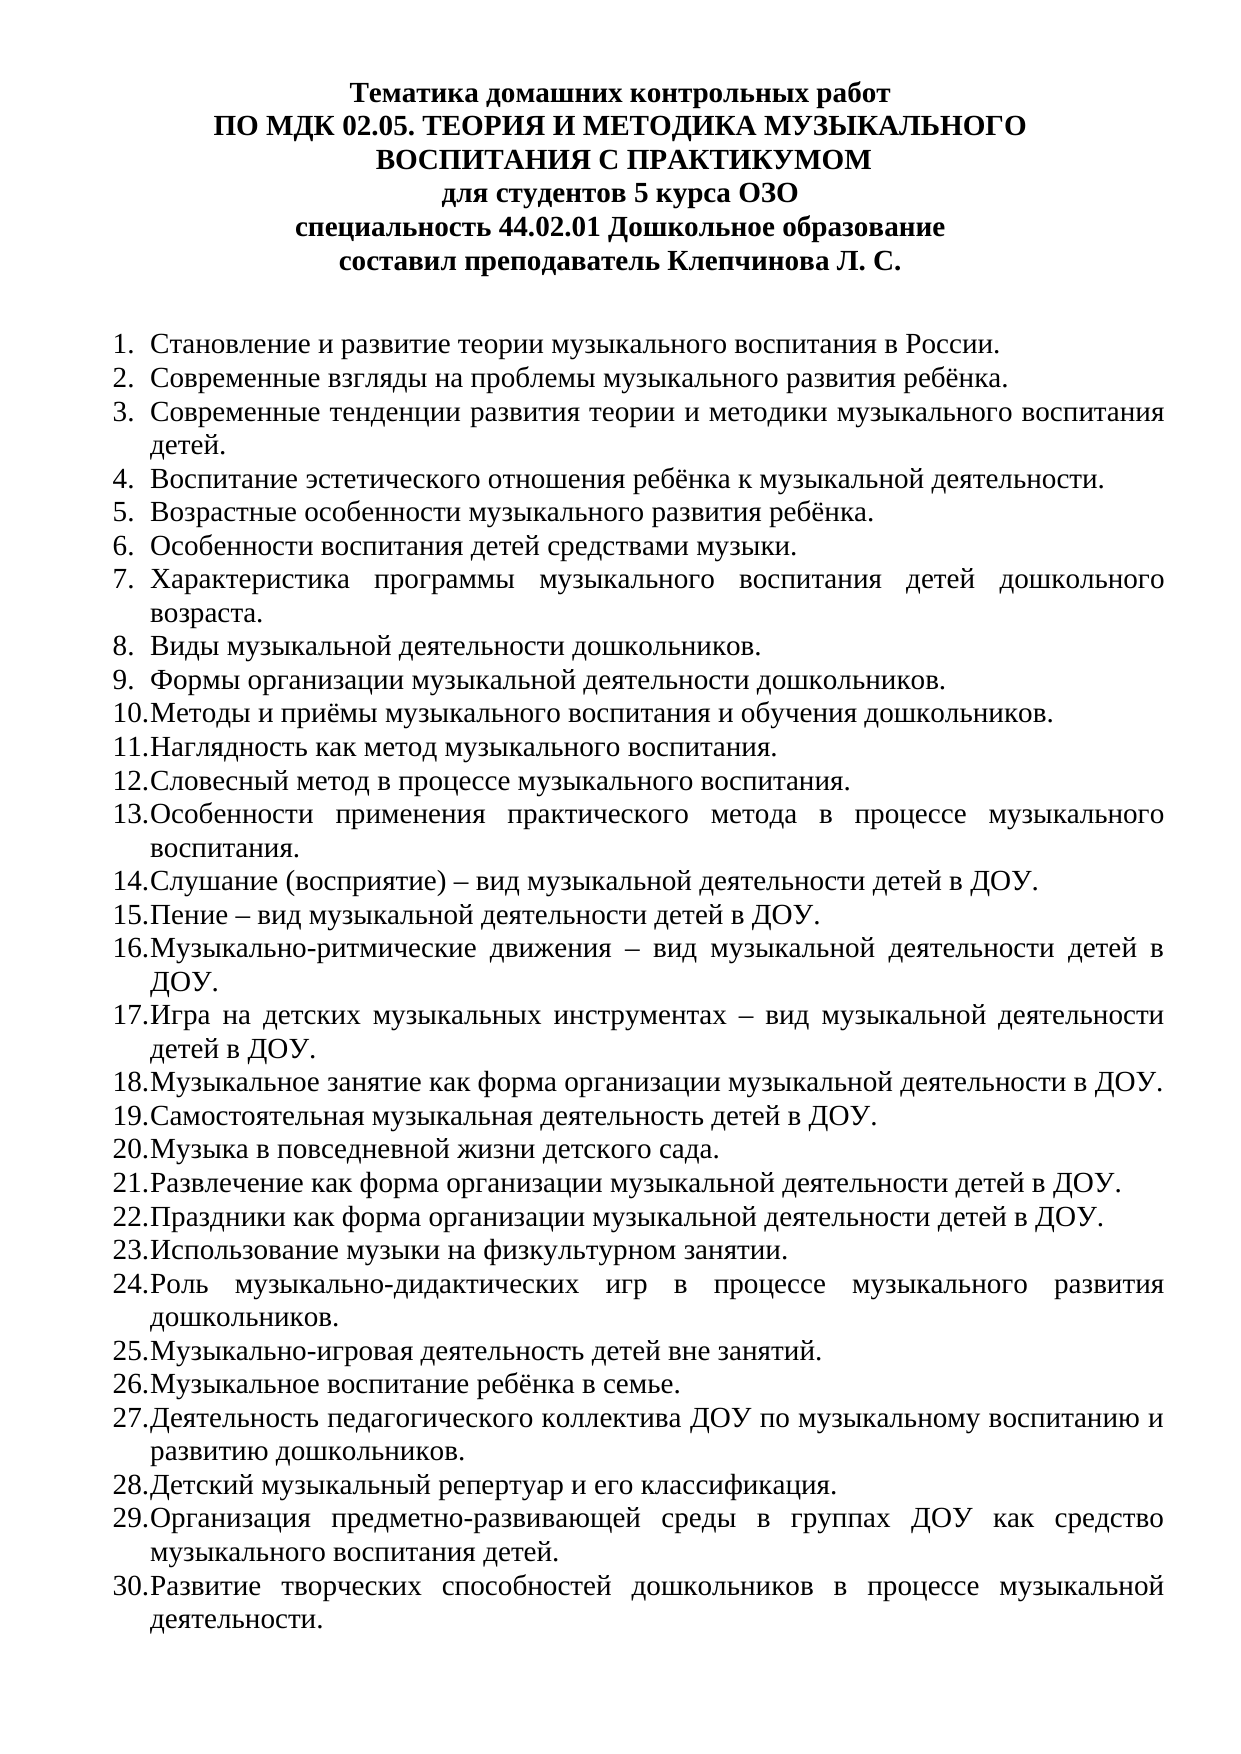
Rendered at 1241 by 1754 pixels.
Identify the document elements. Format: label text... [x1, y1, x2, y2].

list Музыкальное занятие как форма организации музыкальной деятельности в ДОУ. [112, 1064, 1165, 1098]
list Современные взгляды на проблемы музыкального развития ребёнка. [112, 360, 1165, 394]
list Словесный метод в процессе музыкального воспитания. [112, 763, 1165, 796]
list Слушание (восприятие) – вид музыкальной деятельности детей в ДОУ. [112, 863, 1165, 897]
list Воспитание эстетического отношения ребёнка к музыкальной деятельности. [112, 461, 1165, 494]
text ВОСПИТАНИЯ С ПРАКТИКУМОМ [75, 142, 1165, 176]
list Организация предметно-развивающей среды в группах ДОУ как средство музыкального воспитания детей. [112, 1501, 1165, 1568]
text для студентов 5 курса ОЗО [75, 176, 1165, 209]
list Праздники как форма организации музыкальной деятельности детей в ДОУ. [112, 1199, 1165, 1232]
text ПО МДК 02.05. ТЕОРИЯ И МЕТОДИКА МУЗЫКАЛЬНОГО [75, 108, 1165, 142]
list Использование музыки на физкультурном занятии. [112, 1232, 1165, 1266]
list Наглядность как метод музыкального воспитания. [112, 729, 1165, 763]
list Музыка в повседневной жизни детского сада. [112, 1132, 1165, 1165]
list Роль музыкально-дидактических игр в процессе музыкального развития дошкольников. [112, 1266, 1165, 1333]
list Возрастные особенности музыкального развития ребёнка. [112, 494, 1165, 528]
text специальность 44.02.01 Дошкольное образование [75, 209, 1165, 243]
list Пение – вид музыкальной деятельности детей в ДОУ. [112, 897, 1165, 930]
list Характеристика программы музыкального воспитания детей дошкольного возраста. [112, 561, 1165, 628]
text Тематика домашних контрольных работ [75, 75, 1165, 108]
list Особенности воспитания детей средствами музыки. [112, 528, 1165, 561]
list Самостоятельная музыкальная деятельность детей в ДОУ. [112, 1098, 1165, 1132]
list Формы организации музыкальной деятельности дошкольников. [112, 662, 1165, 696]
list Деятельность педагогического коллектива ДОУ по музыкальному воспитанию и развитию дошкольников. [112, 1400, 1165, 1467]
list Развитие творческих способностей дошкольников в процессе музыкальной деятельности. [112, 1568, 1165, 1635]
list Развлечение как форма организации музыкальной деятельности детей в ДОУ. [112, 1165, 1165, 1199]
list Музыкальное воспитание ребёнка в семье. [112, 1366, 1165, 1400]
list Игра на детских музыкальных инструментах – вид музыкальной деятельности детей в ДОУ. [112, 997, 1165, 1064]
list Виды музыкальной деятельности дошкольников. [112, 628, 1165, 662]
list Методы и приёмы музыкального воспитания и обучения дошкольников. [112, 696, 1165, 729]
list Становление и развитие теории музыкального воспитания в России. [112, 327, 1165, 360]
list Музыкально-игровая деятельность детей вне занятий. [112, 1333, 1165, 1366]
text составил преподаватель Клепчинова Л. С. [75, 243, 1165, 276]
list Детский музыкальный репертуар и его классификация. [112, 1467, 1165, 1501]
list Музыкально-ритмические движения – вид музыкальной деятельности детей в ДОУ. [112, 930, 1165, 997]
list Особенности применения практического метода в процессе музыкального воспитания. [112, 796, 1165, 863]
list Современные тенденции развития теории и методики музыкального воспитания детей. [112, 394, 1165, 461]
